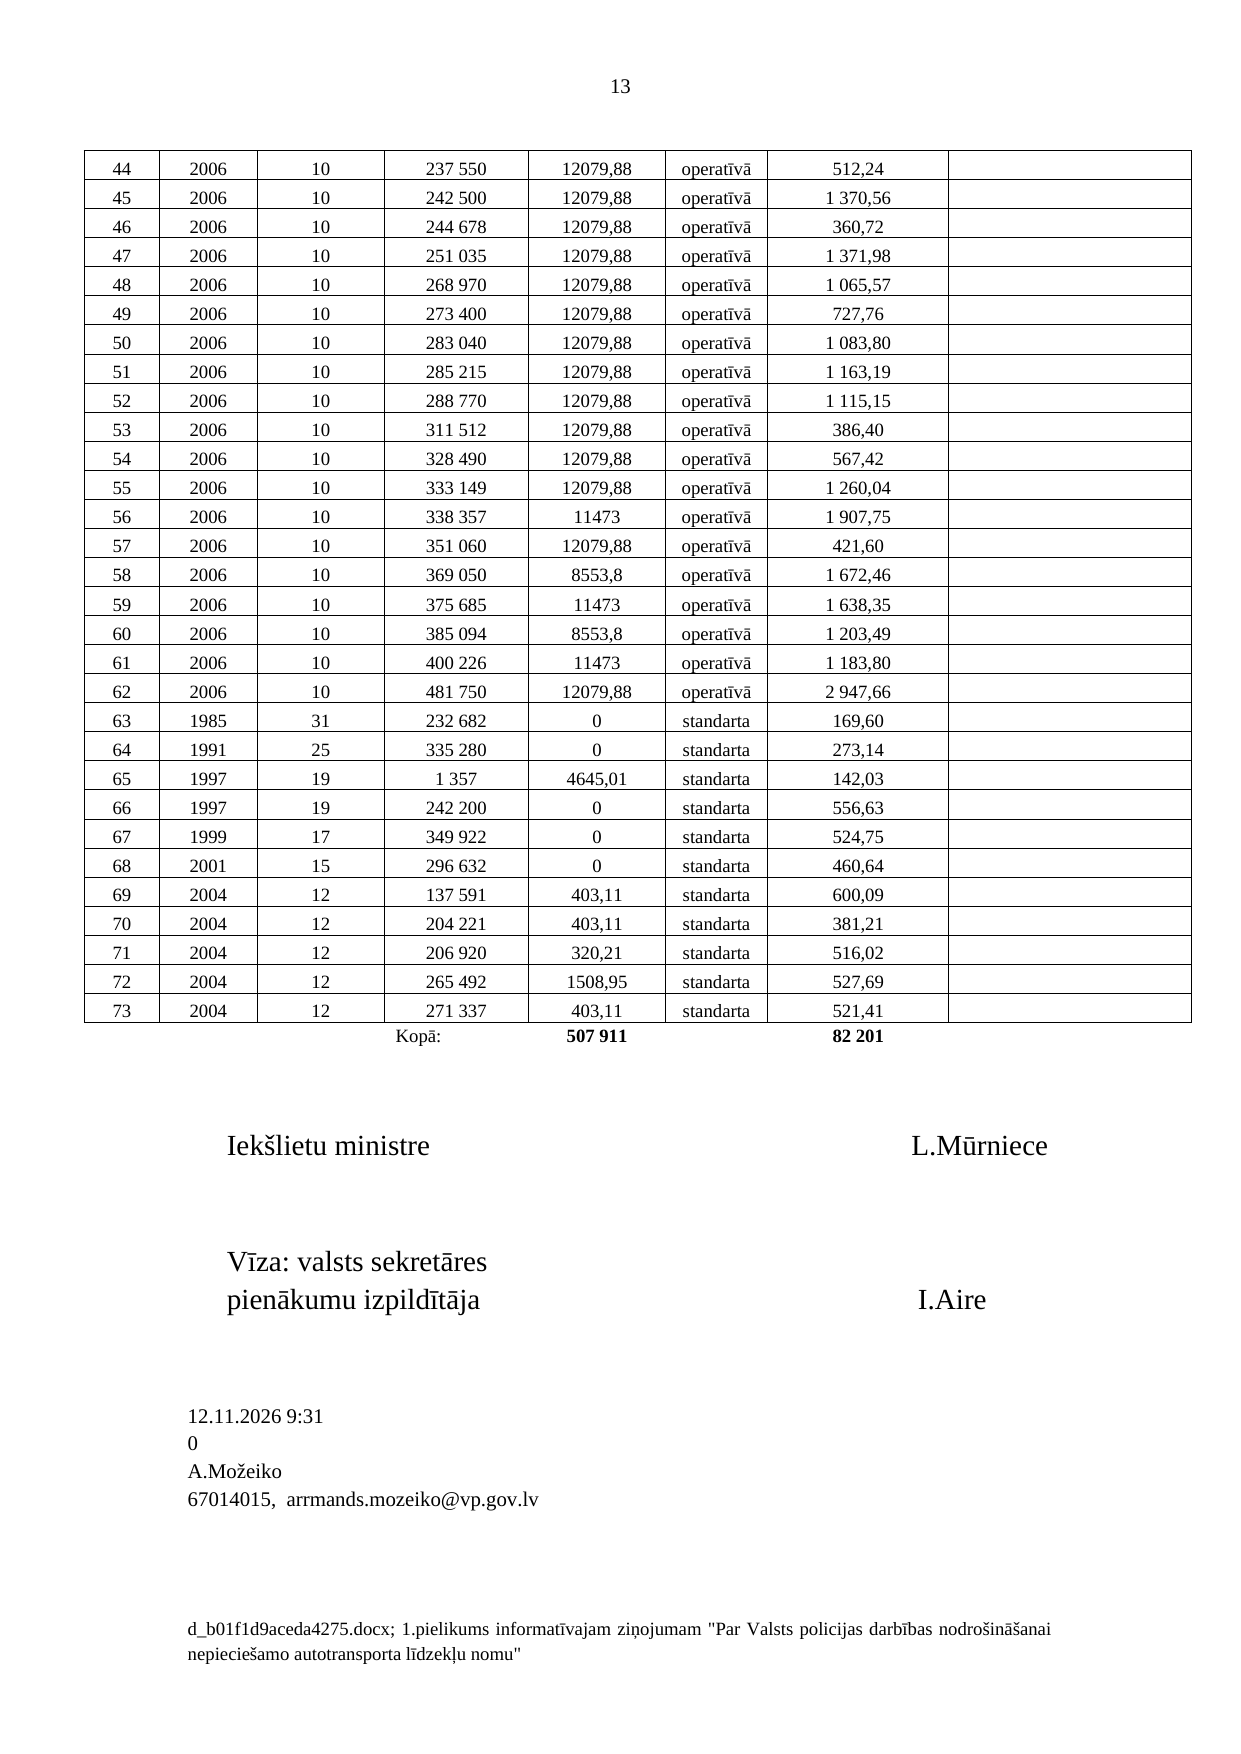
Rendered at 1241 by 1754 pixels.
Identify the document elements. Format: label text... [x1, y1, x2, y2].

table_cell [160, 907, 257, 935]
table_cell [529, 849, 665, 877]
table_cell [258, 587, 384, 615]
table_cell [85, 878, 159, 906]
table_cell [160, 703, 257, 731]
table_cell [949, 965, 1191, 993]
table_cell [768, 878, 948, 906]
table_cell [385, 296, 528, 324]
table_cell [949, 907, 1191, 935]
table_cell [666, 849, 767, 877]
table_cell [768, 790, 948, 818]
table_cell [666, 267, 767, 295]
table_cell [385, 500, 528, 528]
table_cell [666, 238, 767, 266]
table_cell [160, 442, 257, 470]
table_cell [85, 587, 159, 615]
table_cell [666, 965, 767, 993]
text Iekšlietu ministre L.Mūrniece [187, 1128, 1053, 1162]
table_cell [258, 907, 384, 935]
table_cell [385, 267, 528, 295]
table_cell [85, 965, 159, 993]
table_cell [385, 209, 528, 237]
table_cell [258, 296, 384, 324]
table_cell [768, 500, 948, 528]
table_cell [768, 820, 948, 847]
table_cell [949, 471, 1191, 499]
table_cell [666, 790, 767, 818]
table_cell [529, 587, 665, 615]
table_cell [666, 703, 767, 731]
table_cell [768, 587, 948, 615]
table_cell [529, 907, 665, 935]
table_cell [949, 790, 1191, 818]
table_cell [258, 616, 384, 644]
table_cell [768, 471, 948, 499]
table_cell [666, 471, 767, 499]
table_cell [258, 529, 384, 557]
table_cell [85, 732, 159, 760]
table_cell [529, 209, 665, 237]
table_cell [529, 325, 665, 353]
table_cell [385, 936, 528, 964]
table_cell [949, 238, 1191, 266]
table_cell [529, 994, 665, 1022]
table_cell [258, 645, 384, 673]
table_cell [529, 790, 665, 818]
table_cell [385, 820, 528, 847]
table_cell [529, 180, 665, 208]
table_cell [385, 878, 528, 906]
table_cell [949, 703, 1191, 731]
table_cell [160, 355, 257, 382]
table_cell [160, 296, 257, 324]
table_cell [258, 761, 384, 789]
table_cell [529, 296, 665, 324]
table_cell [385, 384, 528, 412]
text A.Možeiko [187, 1459, 1053, 1483]
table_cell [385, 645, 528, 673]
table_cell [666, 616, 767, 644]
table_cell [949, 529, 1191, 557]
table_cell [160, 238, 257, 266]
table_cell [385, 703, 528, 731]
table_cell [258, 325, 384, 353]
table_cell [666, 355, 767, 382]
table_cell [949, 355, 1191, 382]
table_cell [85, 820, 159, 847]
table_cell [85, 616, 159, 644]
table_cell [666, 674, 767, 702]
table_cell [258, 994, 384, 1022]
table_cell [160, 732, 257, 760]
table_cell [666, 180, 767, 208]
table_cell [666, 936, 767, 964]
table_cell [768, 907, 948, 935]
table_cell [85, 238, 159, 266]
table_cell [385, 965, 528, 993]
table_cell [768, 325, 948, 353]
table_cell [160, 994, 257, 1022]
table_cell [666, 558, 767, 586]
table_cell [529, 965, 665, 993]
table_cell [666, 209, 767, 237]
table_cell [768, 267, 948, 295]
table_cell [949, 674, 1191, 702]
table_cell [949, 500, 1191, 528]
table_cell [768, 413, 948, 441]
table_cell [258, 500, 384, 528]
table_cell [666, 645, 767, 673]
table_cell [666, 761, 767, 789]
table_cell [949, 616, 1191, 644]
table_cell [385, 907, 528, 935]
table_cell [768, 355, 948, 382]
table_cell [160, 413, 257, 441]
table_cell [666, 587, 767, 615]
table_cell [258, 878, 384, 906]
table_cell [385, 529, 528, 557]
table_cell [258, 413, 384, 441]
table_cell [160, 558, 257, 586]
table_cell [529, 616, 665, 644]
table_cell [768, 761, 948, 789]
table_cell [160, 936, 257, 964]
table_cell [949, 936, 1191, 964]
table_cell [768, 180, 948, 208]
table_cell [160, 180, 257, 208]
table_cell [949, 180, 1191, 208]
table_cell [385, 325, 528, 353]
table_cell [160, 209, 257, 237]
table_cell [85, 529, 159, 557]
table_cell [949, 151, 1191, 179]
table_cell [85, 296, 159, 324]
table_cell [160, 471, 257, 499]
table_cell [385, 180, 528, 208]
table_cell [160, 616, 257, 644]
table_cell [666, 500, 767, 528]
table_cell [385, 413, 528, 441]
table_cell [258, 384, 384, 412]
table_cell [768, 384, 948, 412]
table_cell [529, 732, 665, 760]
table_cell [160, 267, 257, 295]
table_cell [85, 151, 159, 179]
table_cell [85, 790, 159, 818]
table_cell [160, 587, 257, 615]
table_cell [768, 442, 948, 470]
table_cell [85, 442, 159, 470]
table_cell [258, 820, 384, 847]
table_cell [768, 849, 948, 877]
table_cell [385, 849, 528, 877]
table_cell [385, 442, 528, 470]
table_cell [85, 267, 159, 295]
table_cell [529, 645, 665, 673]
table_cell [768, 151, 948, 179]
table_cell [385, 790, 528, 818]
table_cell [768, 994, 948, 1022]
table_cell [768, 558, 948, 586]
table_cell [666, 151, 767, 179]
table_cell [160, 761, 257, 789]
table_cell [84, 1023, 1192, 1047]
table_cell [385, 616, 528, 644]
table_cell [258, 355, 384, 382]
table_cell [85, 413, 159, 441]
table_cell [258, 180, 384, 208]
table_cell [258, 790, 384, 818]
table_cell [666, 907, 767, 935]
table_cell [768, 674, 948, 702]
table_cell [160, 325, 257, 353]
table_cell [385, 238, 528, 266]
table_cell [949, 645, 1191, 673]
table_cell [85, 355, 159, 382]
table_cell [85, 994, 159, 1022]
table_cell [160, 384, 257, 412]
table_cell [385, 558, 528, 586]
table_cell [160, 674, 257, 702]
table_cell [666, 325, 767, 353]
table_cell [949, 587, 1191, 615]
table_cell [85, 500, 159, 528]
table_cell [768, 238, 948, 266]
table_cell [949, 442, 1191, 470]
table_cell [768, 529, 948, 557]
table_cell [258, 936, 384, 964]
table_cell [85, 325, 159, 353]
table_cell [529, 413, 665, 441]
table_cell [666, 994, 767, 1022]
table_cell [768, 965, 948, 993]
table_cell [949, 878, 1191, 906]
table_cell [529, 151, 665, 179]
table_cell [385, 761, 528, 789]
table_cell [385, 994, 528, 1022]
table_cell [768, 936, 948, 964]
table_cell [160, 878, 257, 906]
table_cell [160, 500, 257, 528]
text 17.05.2011 9:08 [187, 1404, 1053, 1428]
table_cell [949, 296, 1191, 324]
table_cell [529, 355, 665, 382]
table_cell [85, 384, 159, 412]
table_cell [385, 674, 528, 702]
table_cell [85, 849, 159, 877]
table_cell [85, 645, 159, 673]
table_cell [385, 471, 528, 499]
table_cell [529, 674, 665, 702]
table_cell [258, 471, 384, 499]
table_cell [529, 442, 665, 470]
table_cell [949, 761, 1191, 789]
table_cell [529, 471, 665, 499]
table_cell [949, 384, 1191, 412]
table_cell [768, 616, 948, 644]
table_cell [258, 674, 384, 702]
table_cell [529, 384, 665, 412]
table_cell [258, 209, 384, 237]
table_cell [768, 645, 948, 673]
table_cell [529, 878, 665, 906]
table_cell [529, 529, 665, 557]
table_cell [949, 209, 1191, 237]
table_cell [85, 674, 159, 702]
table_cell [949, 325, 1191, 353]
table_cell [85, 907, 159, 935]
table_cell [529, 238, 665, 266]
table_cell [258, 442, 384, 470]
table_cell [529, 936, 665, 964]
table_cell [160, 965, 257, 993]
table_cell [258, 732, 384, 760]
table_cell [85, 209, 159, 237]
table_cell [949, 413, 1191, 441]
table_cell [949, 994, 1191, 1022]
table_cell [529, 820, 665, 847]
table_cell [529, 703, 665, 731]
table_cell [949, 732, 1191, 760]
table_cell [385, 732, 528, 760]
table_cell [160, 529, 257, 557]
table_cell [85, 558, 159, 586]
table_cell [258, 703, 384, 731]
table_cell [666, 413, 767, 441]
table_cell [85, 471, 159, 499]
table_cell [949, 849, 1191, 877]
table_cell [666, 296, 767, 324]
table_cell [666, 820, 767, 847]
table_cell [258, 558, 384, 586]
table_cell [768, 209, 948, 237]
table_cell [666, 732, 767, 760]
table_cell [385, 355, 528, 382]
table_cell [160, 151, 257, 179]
text 67014015, arrmands.mozeiko@vp.gov.lv [187, 1486, 1053, 1511]
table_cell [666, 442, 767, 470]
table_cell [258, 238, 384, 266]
text pienākumu izpildītāja I.Aire [187, 1282, 1053, 1316]
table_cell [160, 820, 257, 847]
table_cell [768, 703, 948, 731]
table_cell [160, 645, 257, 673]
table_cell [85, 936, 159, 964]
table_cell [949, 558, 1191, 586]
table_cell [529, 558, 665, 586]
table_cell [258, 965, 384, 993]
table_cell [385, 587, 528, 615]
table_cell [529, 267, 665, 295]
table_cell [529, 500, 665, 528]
text Vīza: valsts sekretāres [187, 1244, 1053, 1277]
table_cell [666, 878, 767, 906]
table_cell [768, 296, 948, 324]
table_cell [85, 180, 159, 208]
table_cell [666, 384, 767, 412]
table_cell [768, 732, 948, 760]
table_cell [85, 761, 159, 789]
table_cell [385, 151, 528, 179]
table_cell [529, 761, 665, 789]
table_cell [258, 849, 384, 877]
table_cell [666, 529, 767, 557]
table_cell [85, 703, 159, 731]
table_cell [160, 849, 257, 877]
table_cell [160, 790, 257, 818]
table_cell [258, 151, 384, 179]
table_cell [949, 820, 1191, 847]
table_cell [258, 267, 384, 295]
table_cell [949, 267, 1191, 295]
